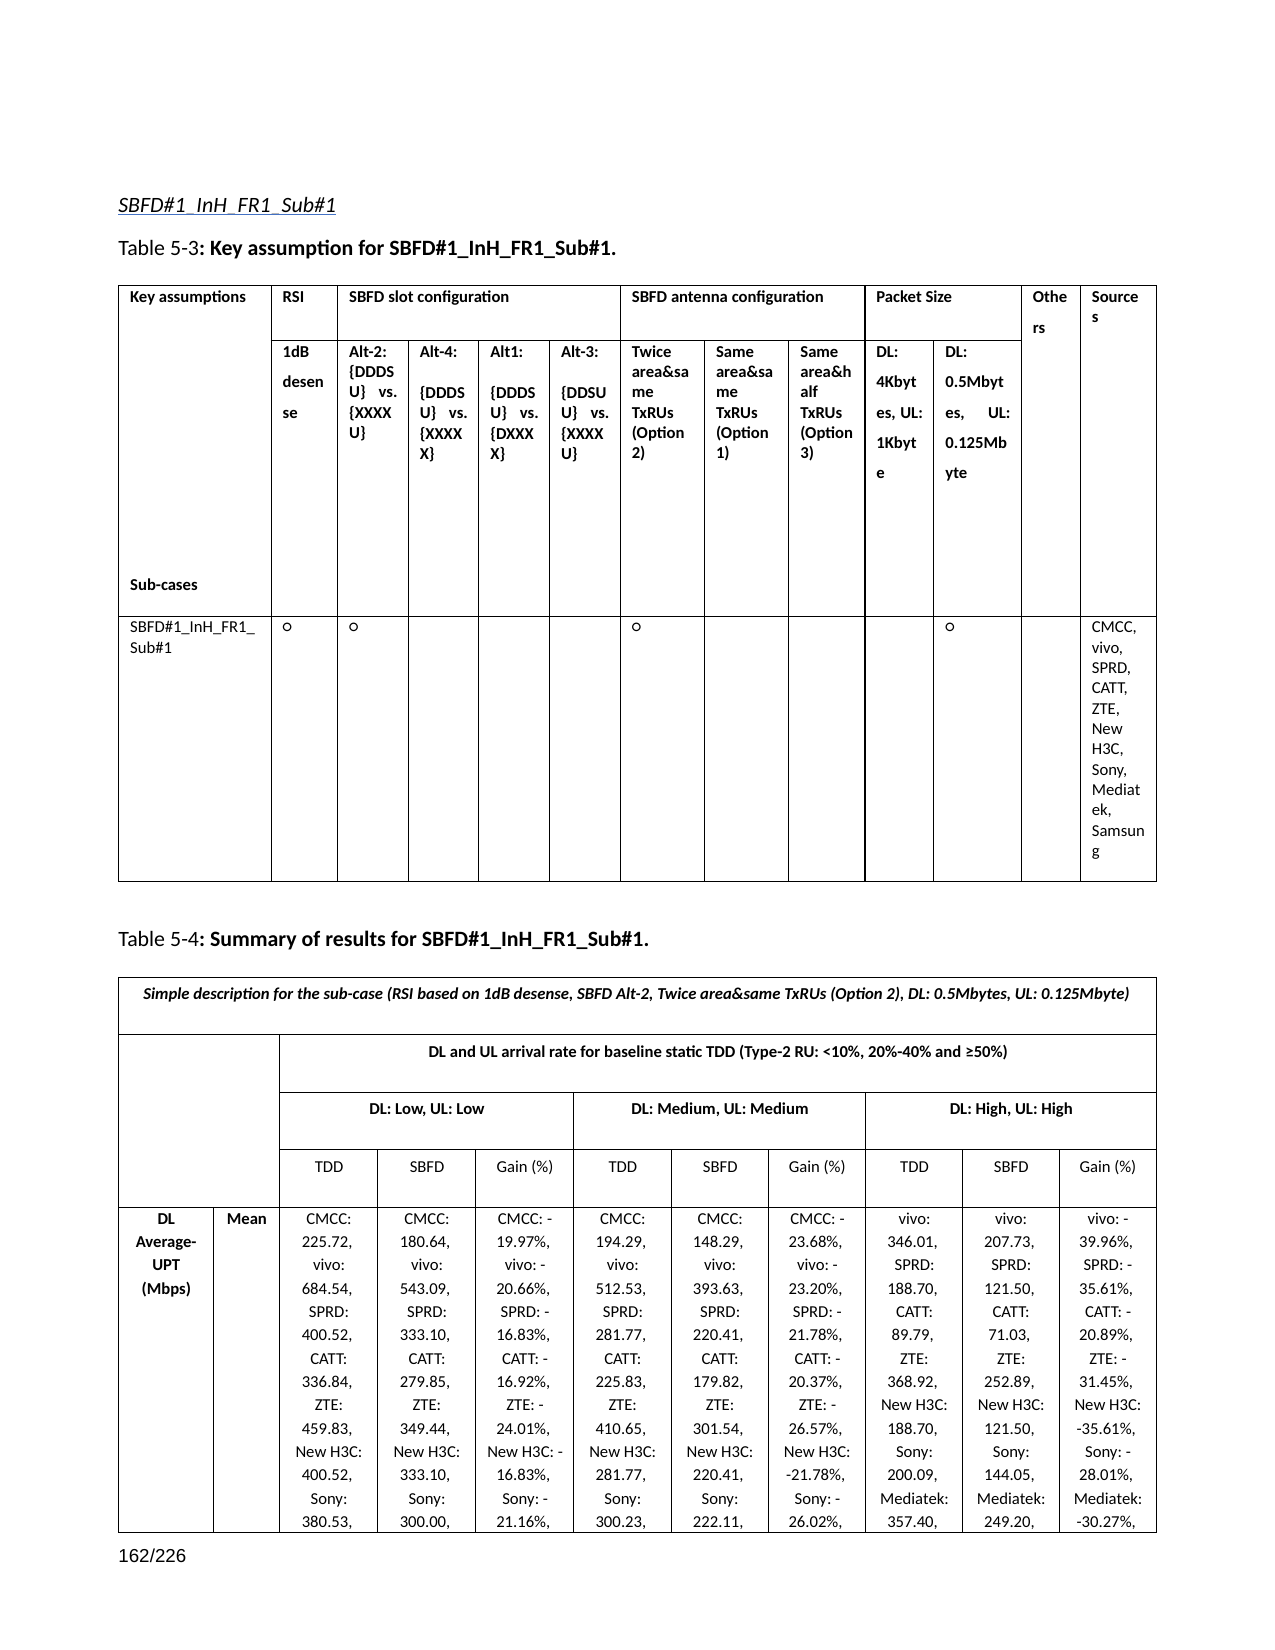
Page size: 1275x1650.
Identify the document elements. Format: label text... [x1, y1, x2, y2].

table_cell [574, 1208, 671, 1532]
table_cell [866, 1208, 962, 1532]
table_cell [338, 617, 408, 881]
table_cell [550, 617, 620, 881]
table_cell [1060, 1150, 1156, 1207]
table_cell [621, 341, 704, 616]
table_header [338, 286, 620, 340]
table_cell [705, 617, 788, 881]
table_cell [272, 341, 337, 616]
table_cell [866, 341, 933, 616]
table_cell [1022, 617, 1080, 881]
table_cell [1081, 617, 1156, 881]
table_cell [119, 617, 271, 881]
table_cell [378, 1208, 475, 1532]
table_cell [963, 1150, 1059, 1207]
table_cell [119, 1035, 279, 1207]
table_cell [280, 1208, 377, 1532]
text SBFD#1_InH_FR1_Sub#1 [118, 191, 1157, 217]
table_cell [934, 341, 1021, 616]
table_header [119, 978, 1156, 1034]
text Table 5-3: Summary of results for SBFD#1_InH_FR1_Sub#1. [118, 925, 1157, 952]
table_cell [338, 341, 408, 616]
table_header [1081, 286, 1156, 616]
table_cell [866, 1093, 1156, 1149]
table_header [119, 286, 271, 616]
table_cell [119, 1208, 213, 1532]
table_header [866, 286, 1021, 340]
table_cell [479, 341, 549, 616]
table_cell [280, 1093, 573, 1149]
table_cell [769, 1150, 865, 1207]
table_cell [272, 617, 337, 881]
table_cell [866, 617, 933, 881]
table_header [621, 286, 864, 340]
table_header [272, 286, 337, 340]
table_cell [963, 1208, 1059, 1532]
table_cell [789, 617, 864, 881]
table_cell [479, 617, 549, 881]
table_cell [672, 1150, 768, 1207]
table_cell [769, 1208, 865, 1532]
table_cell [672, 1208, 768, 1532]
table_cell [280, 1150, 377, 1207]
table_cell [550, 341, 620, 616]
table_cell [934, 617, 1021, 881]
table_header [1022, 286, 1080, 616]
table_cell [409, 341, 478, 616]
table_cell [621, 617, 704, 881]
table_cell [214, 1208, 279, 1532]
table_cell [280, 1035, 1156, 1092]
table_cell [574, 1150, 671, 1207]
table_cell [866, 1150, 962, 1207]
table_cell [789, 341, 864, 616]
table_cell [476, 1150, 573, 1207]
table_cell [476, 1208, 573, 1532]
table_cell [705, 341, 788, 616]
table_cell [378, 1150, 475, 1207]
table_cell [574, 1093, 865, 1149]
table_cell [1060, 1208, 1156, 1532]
text Table 5-2: Key assumption for SBFD#1_InH_FR1_Sub#1. [118, 234, 1157, 261]
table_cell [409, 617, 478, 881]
